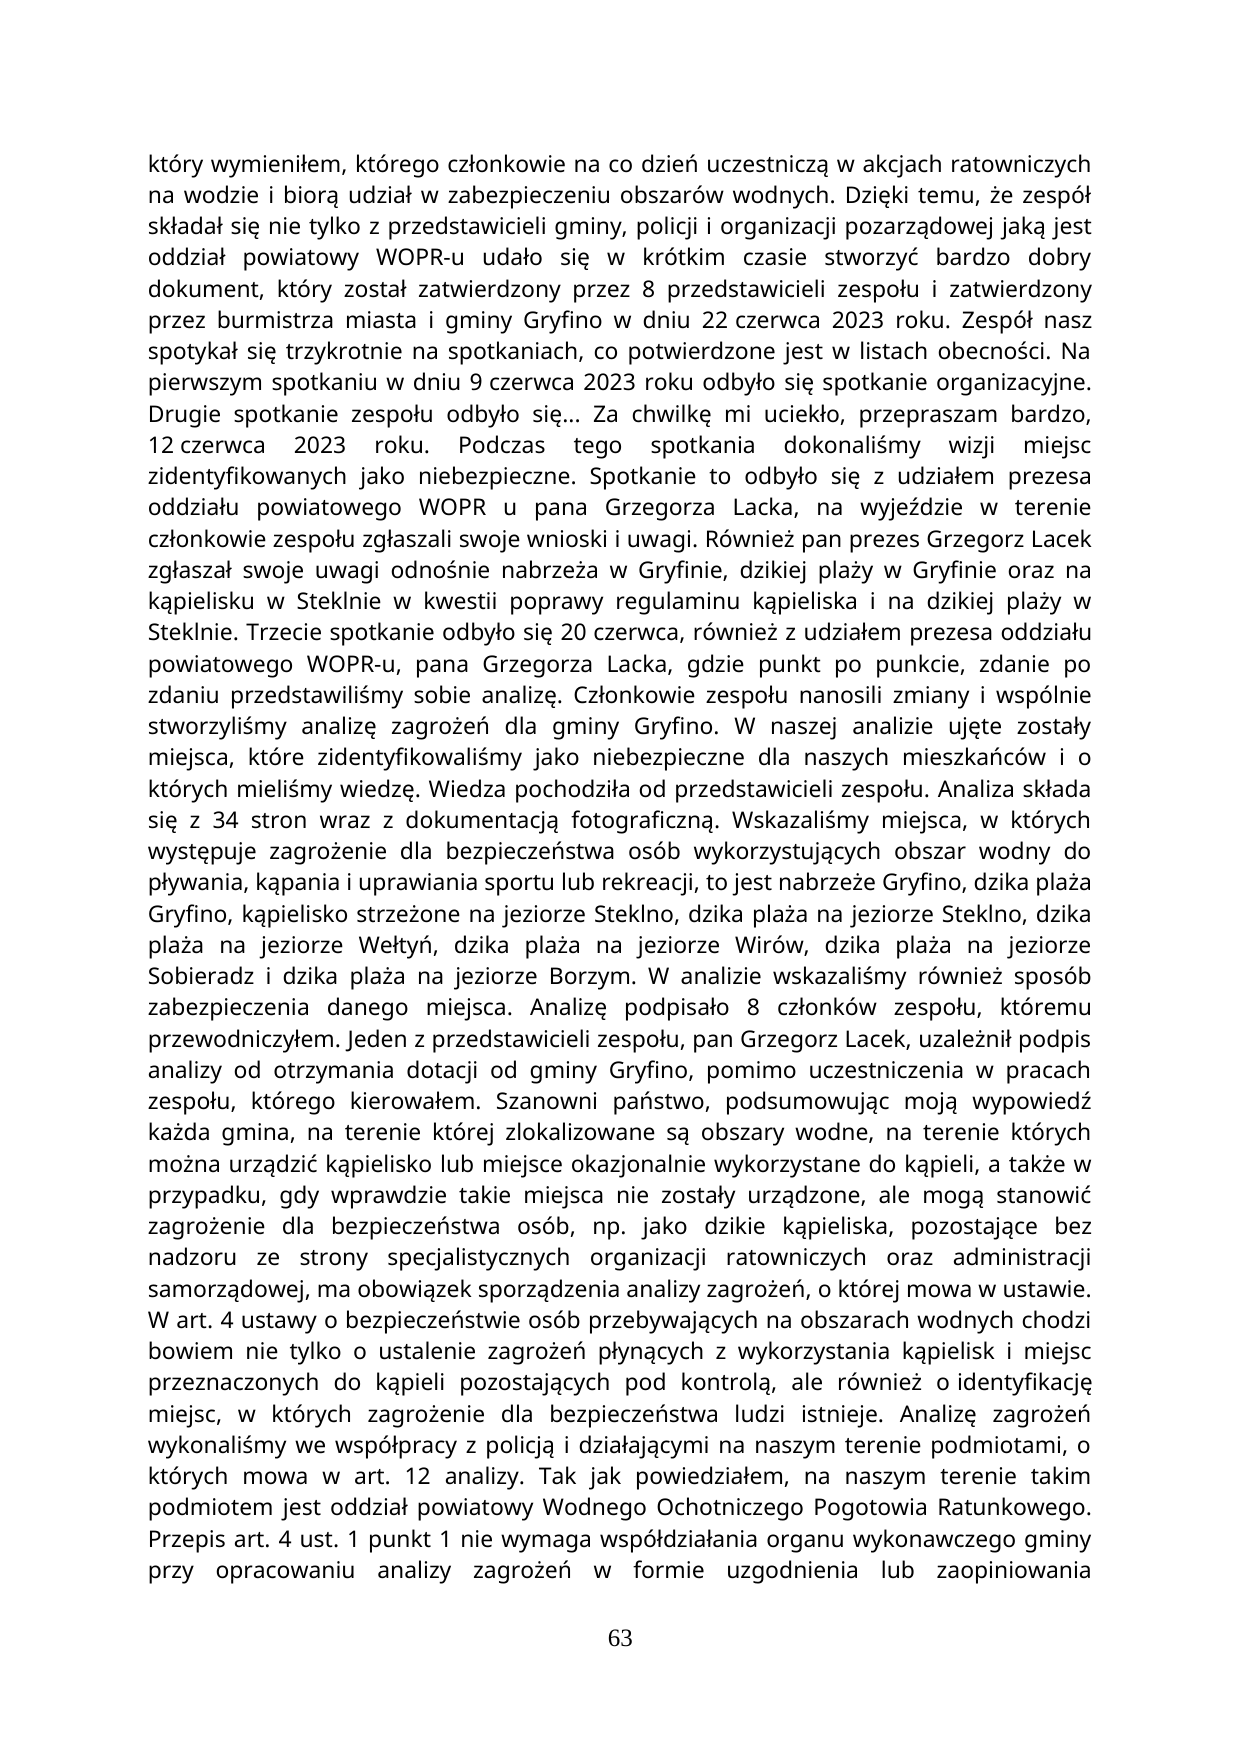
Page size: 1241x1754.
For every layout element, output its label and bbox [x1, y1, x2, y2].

text [148, 148, 1093, 1585]
